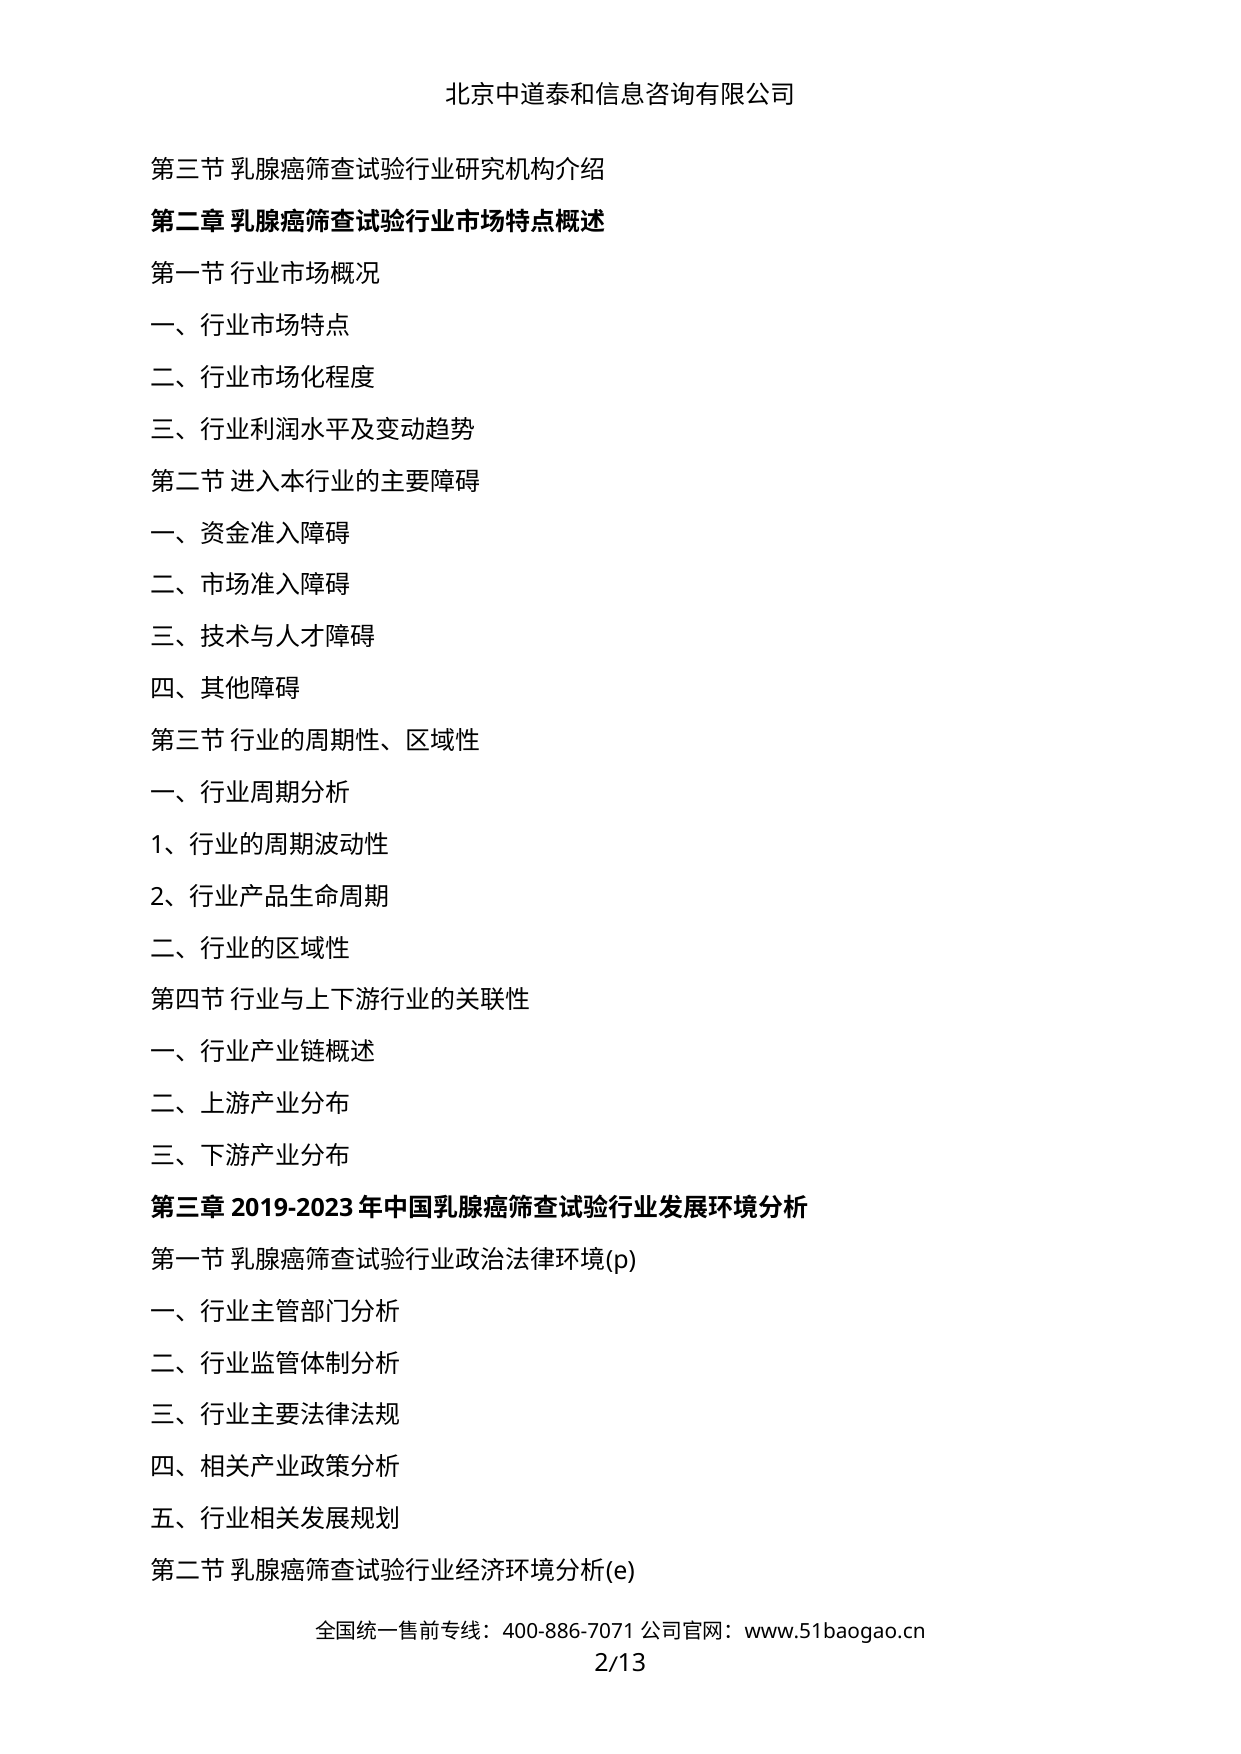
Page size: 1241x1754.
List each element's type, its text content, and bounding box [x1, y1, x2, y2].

text 一、资金准入障碍 [150, 513, 1090, 549]
text 第二节 进入本行业的主要障碍 [150, 461, 1090, 497]
text 第四节 行业与上下游行业的关联性 [150, 980, 1090, 1016]
text 第二节 乳腺癌筛查试验行业经济环境分析(e) [150, 1551, 1090, 1587]
text 三、行业利润水平及变动趋势 [150, 409, 1090, 446]
text 三、技术与人才障碍 [150, 617, 1090, 653]
text 第一节 乳腺癌筛查试验行业政治法律环境(p) [150, 1239, 1090, 1276]
text 五、行业相关发展规划 [150, 1499, 1090, 1535]
text 四、其他障碍 [150, 669, 1090, 705]
text 二、行业监管体制分析 [150, 1343, 1090, 1379]
text 第三节 行业的周期性、区域性 [150, 721, 1090, 757]
text 第一节 行业市场概况 [150, 254, 1090, 290]
text 第三章 2019-2023年中国乳腺癌筛查试验行业发展环境分析 [150, 1187, 1090, 1224]
text 第二章 乳腺癌筛查试验行业市场特点概述 [150, 202, 1090, 238]
text 二、市场准入障碍 [150, 565, 1090, 601]
text 二、上游产业分布 [150, 1084, 1090, 1120]
text 二、行业的区域性 [150, 928, 1090, 964]
text 四、相关产业政策分析 [150, 1447, 1090, 1483]
text 一、行业主管部门分析 [150, 1291, 1090, 1327]
text 三、下游产业分布 [150, 1136, 1090, 1172]
text 一、行业周期分析 [150, 772, 1090, 809]
text 第三节 乳腺癌筛查试验行业研究机构介绍 [150, 150, 1090, 186]
text 一、行业产业链概述 [150, 1032, 1090, 1068]
text 一、行业市场特点 [150, 306, 1090, 342]
text 三、行业主要法律法规 [150, 1395, 1090, 1431]
text 二、行业市场化程度 [150, 357, 1090, 394]
text 1、行业的周期波动性 [150, 824, 1090, 861]
text 2、行业产品生命周期 [150, 876, 1090, 912]
